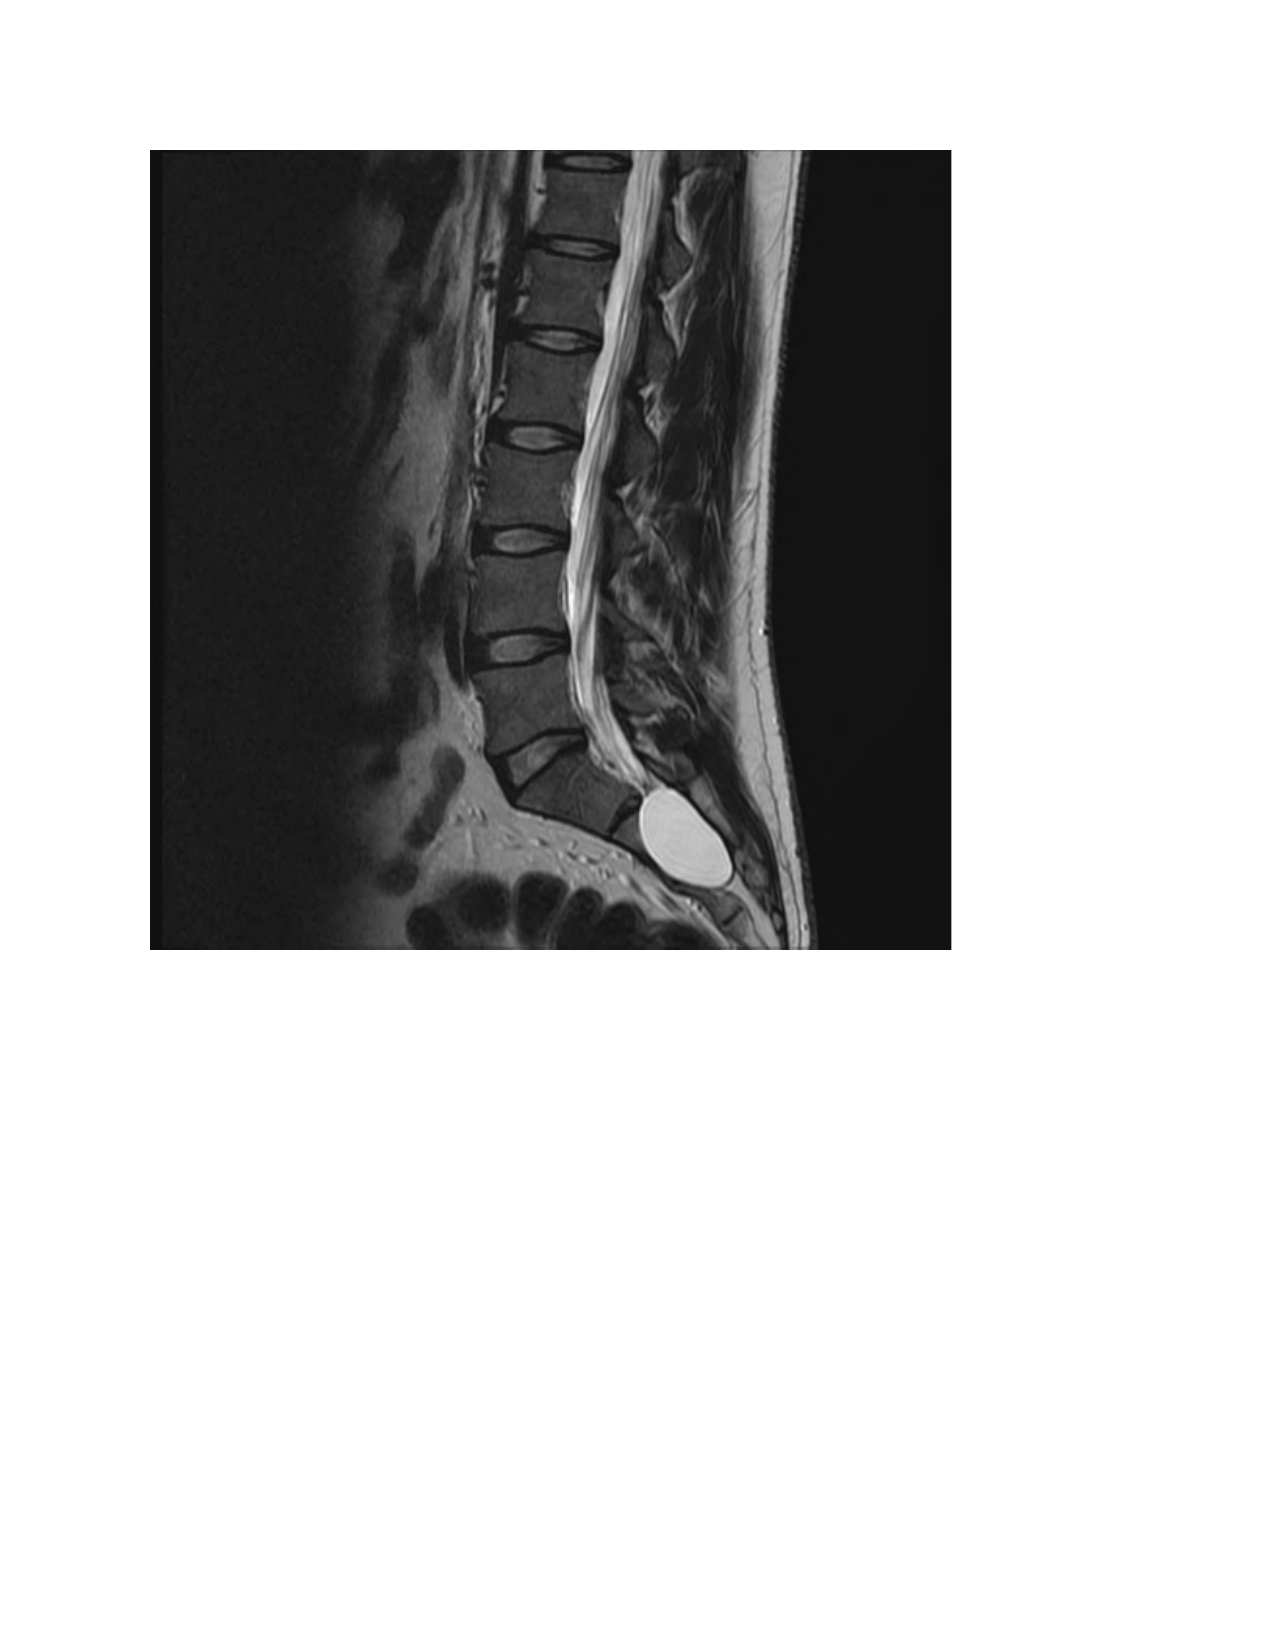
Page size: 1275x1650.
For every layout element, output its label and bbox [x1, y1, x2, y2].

picture [150, 150, 952, 950]
